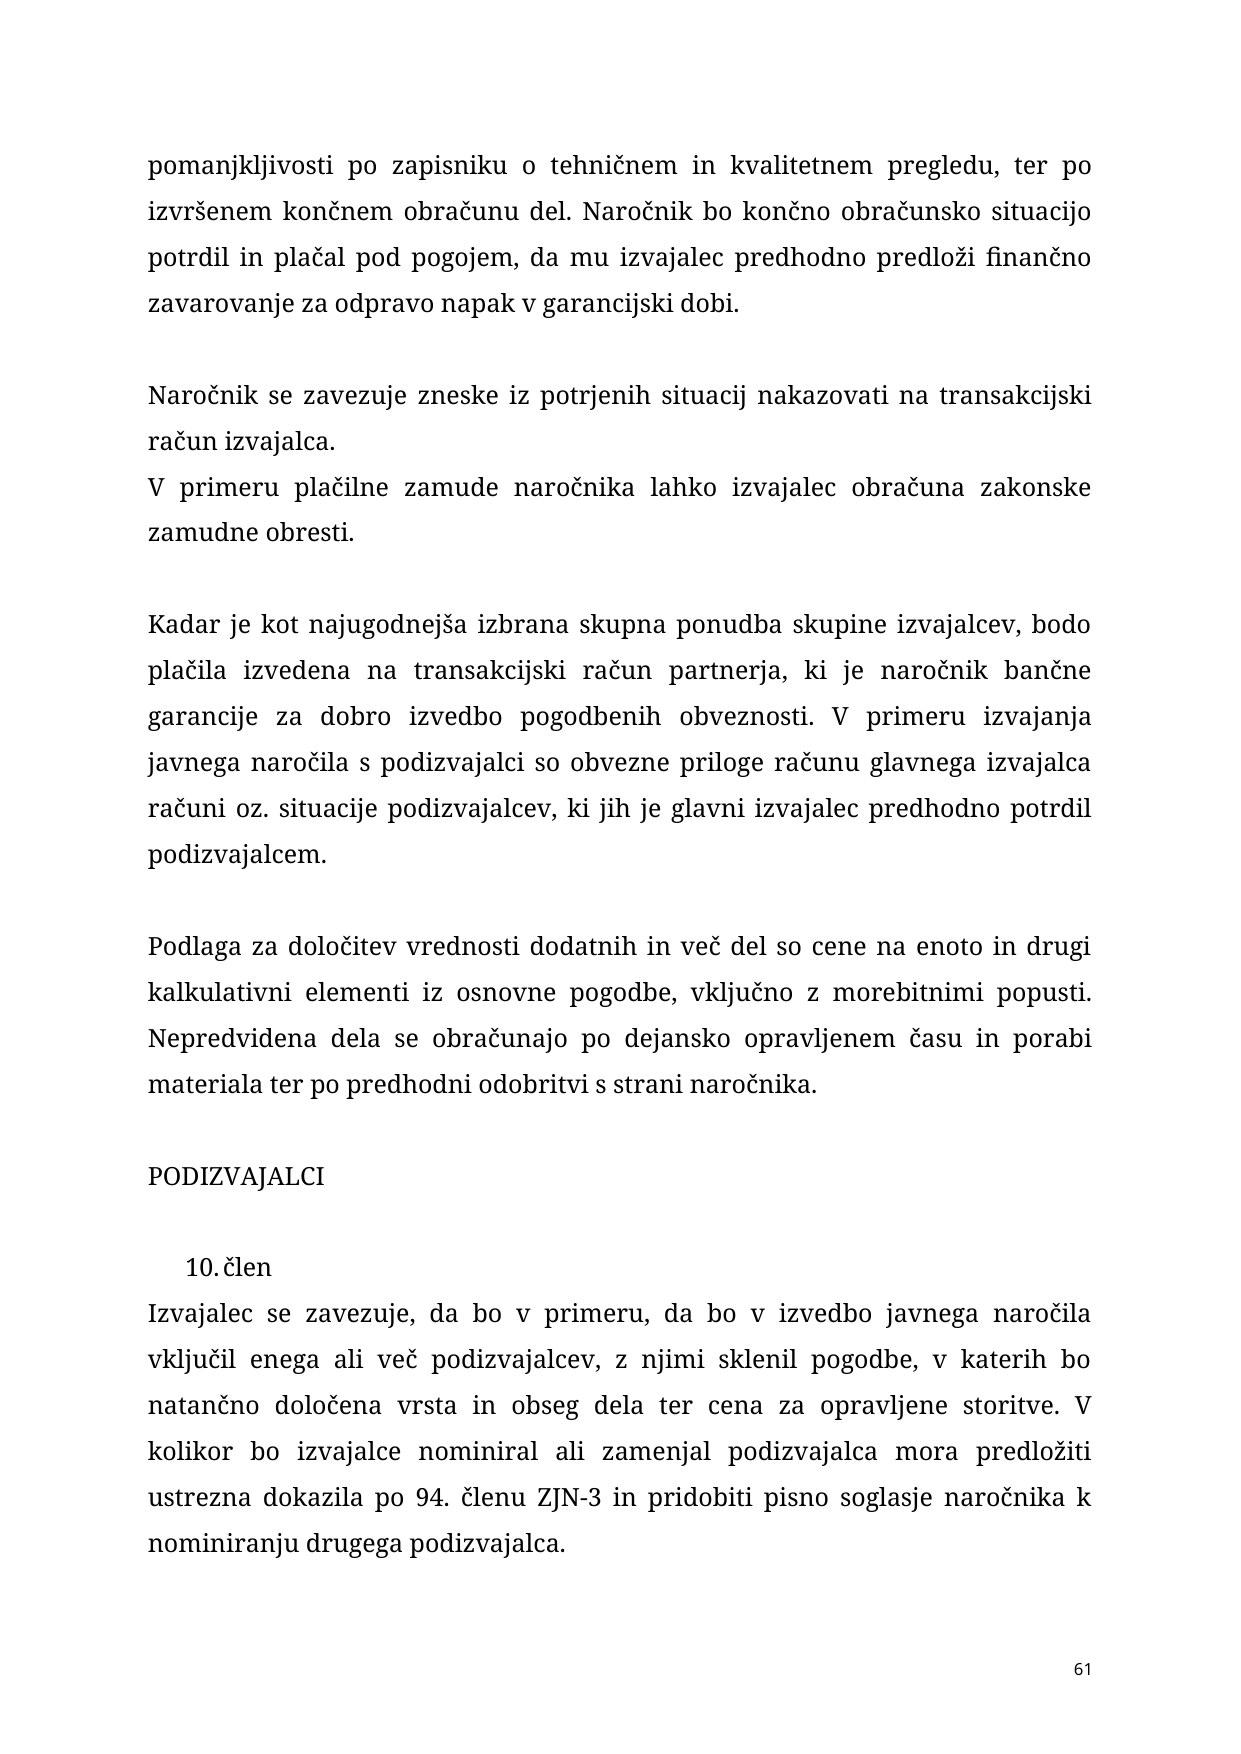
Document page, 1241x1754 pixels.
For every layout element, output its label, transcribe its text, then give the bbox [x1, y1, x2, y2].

text Naročnik se zavezuje zneske iz potrjenih situacij nakazovati na transakcijski račun izvajalca. [148, 377, 1093, 457]
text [148, 148, 1093, 319]
text V primeru plačilne zamude naročnika lahko izvajalec obračuna zakonske zamudne obresti. [148, 469, 1093, 549]
text Kadar je kot najugodnejša izbrana skupna ponudba skupine izvajalcev, bodo plačila izvedena na transakcijski račun partnerja, ki je naročnik bančne garancije za dobro izvedbo pogodbenih obveznosti. V primeru izvajanja javnega naročila s podizvajalci so obvezne priloge računu glavnega izvajalca računi oz. situacije podizvajalcev, ki jih je glavni izvajalec predhodno potrdil podizvajalcem. [148, 607, 1093, 871]
text Izvajalec se zavezuje, da bo v primeru, da bo v izvedbo javnega naročila vključil enega ali več podizvajalcev, z njimi sklenil pogodbe, v katerih bo natančno določena vrsta in obseg dela ter cena za opravljene storitve. V kolikor bo izvajalce nominiral ali zamenjal podizvajalca mora predložiti ustrezna dokazila po 94. členu ZJN-3 in pridobiti pisno soglasje naročnika k nominiranju drugega podizvajalca. [148, 1296, 1093, 1560]
text Podlaga za določitev vrednosti dodatnih in več del so cene na enoto in drugi kalkulativni elementi iz osnovne pogodbe, vključno z morebitnimi popusti. Nepredvidena dela se obračunajo po dejansko opravljenem času in porabi materiala ter po predhodni odobritvi s strani naročnika. [148, 928, 1093, 1100]
list člen [185, 1250, 1093, 1284]
text PODIZVAJALCI [148, 1158, 1093, 1192]
